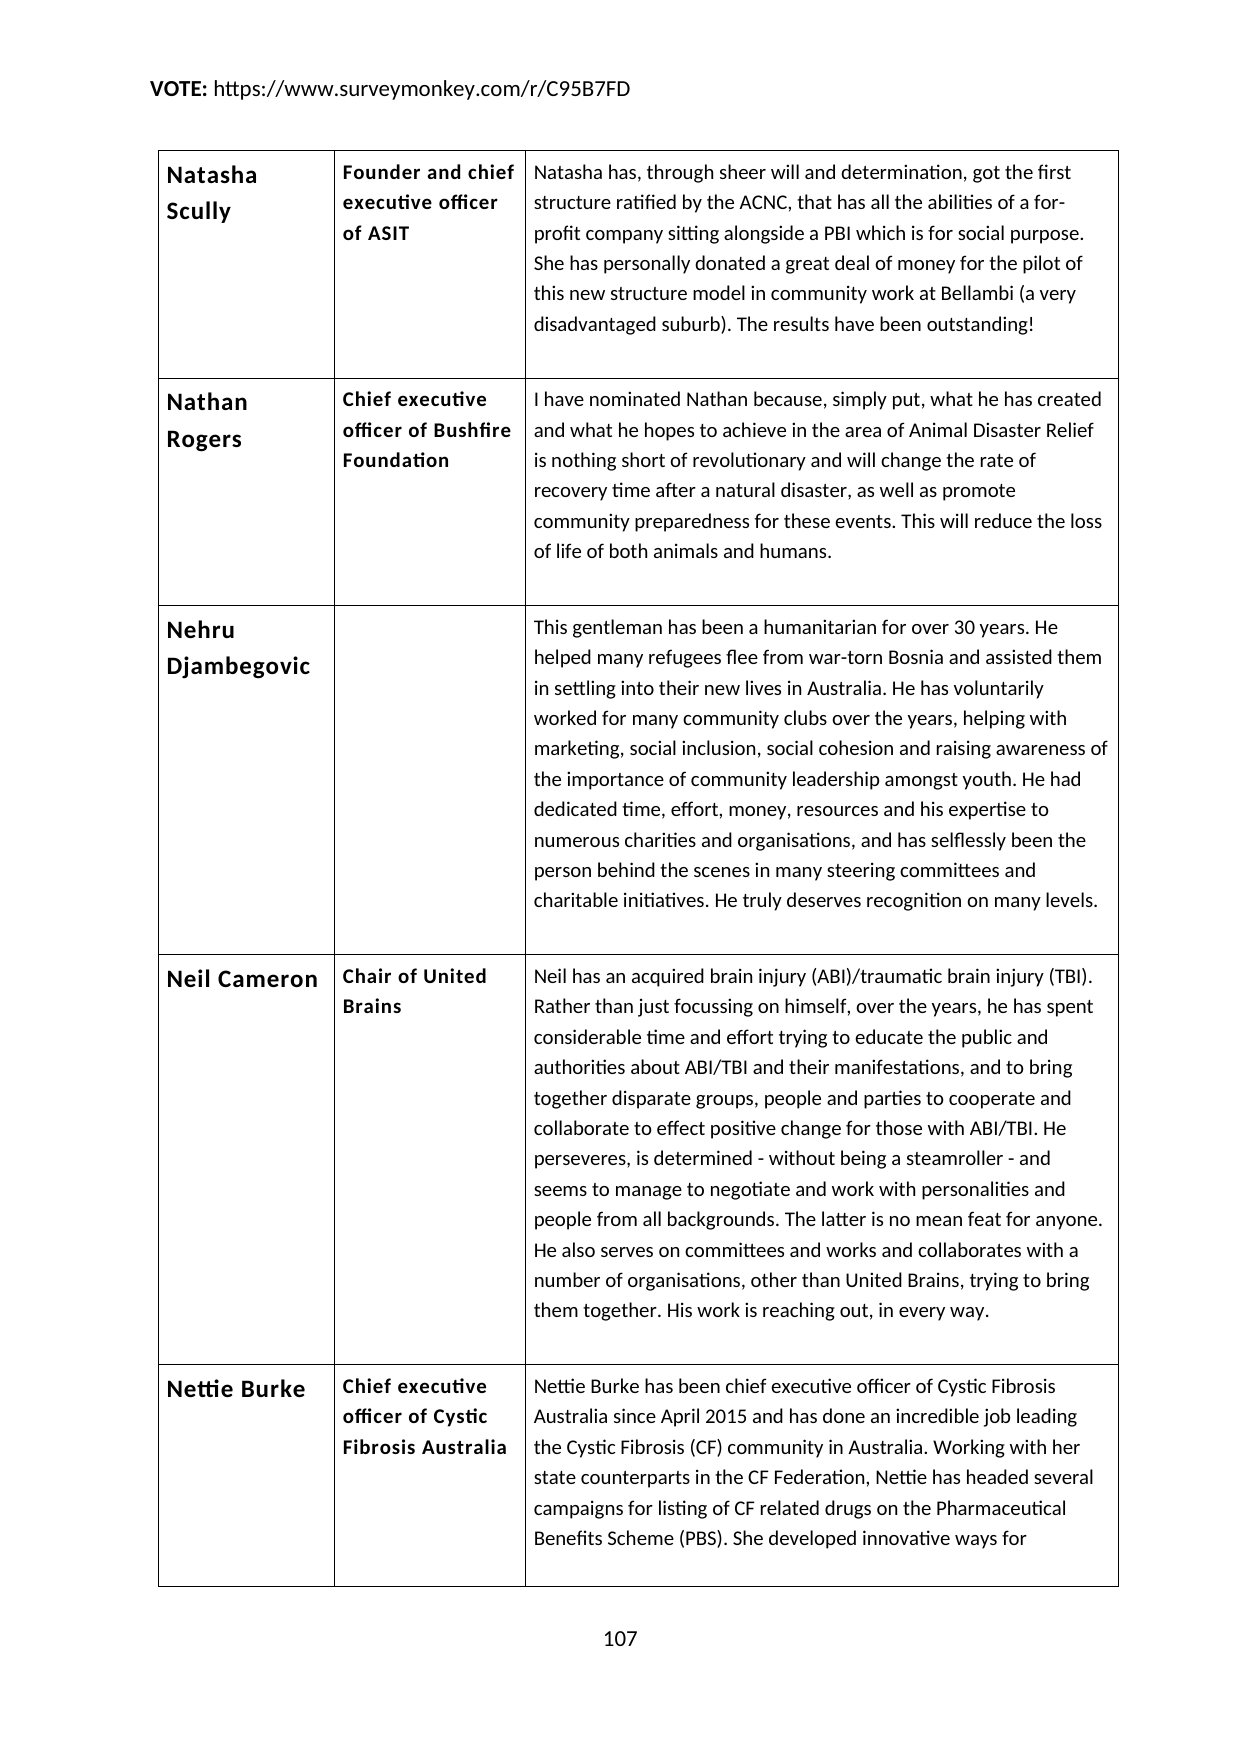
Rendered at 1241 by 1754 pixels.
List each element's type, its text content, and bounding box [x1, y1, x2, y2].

table_cell Chair of United Brains [335, 955, 525, 1364]
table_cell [526, 1365, 1118, 1586]
table_cell Founder and chief executive officer of ASIT [335, 151, 525, 377]
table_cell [335, 1365, 525, 1586]
table_cell Neil has an acquired brain injury (ABI)/traumatic brain injury (TBI). Rather than just focussing on himself, over the years, he has spent considerable time and effort trying to educate the public and authorities about ABI/TBI and their manifestations, and to bring together disparate groups, people and parties to cooperate and collaborate to effect positive change for those with ABI/TBI. He perseveres, is determined - without being a steamroller - and seems to manage to negotiate and work with personalities and people from all backgrounds. The latter is no mean feat for anyone. He also serves on committees and works and collaborates with a number of organisations, other than United Brains, trying to bring them together. His work is reaching out, in every way. [526, 955, 1118, 1364]
table_cell This gentleman has been a humanitarian for over 30 years. He helped many refugees flee from war-torn Bosnia and assisted them in settling into their new lives in Australia. He has voluntarily worked for many community clubs over the years, helping with marketing, social inclusion, social cohesion and raising awareness of the importance of community leadership amongst youth. He had dedicated time, effort, money, resources and his expertise to numerous charities and organisations, and has selflessly been the person behind the scenes in many steering committees and charitable initiatives. He truly deserves recognition on many levels. [526, 606, 1118, 954]
table_cell Nathan Rogers [159, 379, 334, 605]
table_cell Chief executive officer of Bushfire Foundation [335, 379, 525, 605]
table_cell [335, 606, 525, 954]
table_cell Nettie Burke [159, 1365, 334, 1586]
table_cell Natasha has, through sheer will and determination, got the first structure ratified by the ACNC, that has all the abilities of a for-profit company sitting alongside a PBI which is for social purpose. She has personally donated a great deal of money for the pilot of this new structure model in community work at Bellambi (a very disadvantaged suburb). The results have been outstanding! [526, 151, 1118, 377]
table_cell Nehru Djambegovic [159, 606, 334, 954]
table_cell I have nominated Nathan because, simply put, what he has created and what he hopes to achieve in the area of Animal Disaster Relief is nothing short of revolutionary and will change the rate of recovery time after a natural disaster, as well as promote community preparedness for these events. This will reduce the loss of life of both animals and humans. [526, 379, 1118, 605]
table_cell Natasha Scully [159, 151, 334, 377]
table_cell Neil Cameron [159, 955, 334, 1364]
